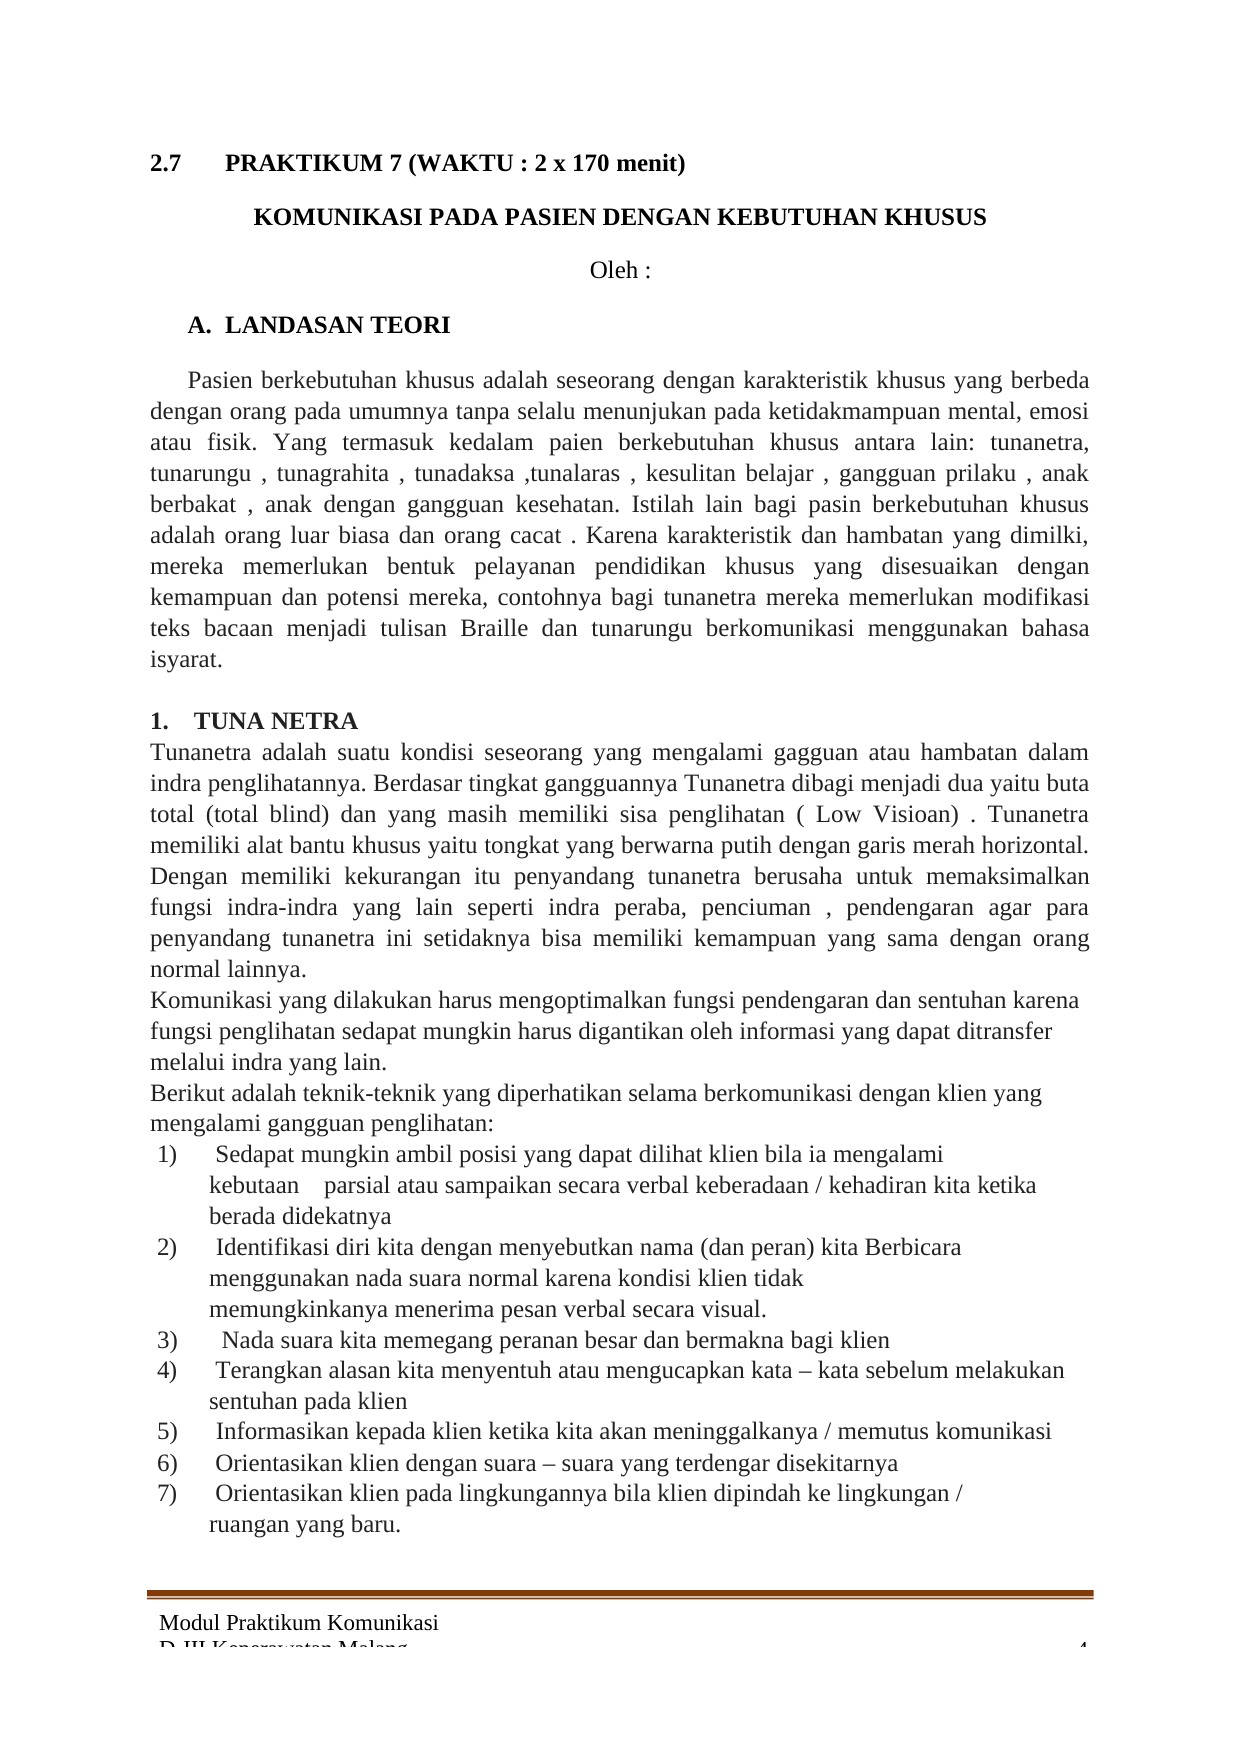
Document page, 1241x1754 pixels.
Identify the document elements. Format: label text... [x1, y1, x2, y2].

list Nada suara kita memegang peranan besar dan bermakna bagi klien [157, 1325, 1103, 1354]
text Komunikasi yang dilakukan harus mengoptimalkan fungsi pendengaran dan sentuhan karena fungsi penglihatan sedapat mungkin harus digantikan oleh informasi yang dapat ditransfer melalui indra yang lain. [150, 985, 1081, 1076]
list Informasikan kepada klien ketika kita akan meninggalkanya / memutus komunikasi [157, 1417, 1103, 1445]
list Orientasikan klien dengan suara – suara yang terdengar disekitarnya [157, 1448, 1103, 1476]
list Identifikasi diri kita dengan menyebutkan nama (dan peran) kita Berbicara menggunakan nada suara normal karena kondisi klien tidak memungkinkanya menerima pesan verbal secara visual. [157, 1232, 989, 1323]
text KOMUNIKASI PADA PASIEN DENGAN KEBUTUHAN KHUSUS [239, 202, 1002, 231]
text Oleh : [239, 255, 1002, 284]
list Orientasikan klien pada lingkungannya bila klien dipindah ke lingkungan / ruangan yang baru. [157, 1478, 1049, 1538]
list Sedapat mungkin ambil posisi yang dapat dilihat klien bila ia mengalami kebutaan parsial atau sampaikan secara verbal keberadaan / kehadiran kita ketika berada didekatnya [157, 1139, 1038, 1230]
subtitle LANDASAN TEORI [187, 310, 1103, 339]
list Terangkan alasan kita menyentuh atau mengucapkan kata – kata sebelum melakukan sentuhan pada klien [157, 1355, 1065, 1414]
subtitle PRAKTIKUM 7 (WAKTU : 2 x 170 menit) [150, 148, 1103, 177]
subtitle 1. TUNA NETRA [150, 706, 1103, 735]
text Pasien berkebutuhan khusus adalah seseorang dengan karakteristik khusus yang berbeda dengan orang pada umumnya tanpa selalu menunjukan pada ketidakmampuan mental, emosi atau fisik. Yang termasuk kedalam paien berkebutuhan khusus antara lain: tunanetra, tunarungu , tunagrahita , tunadaksa ,tunalaras , kesulitan belajar , gangguan prilaku , anak berbakat , anak dengan gangguan kesehatan. Istilah lain bagi pasin berkebutuhan khusus adalah orang luar biasa dan orang cacat . Karena karakteristik dan hambatan yang dimilki, mereka memerlukan bentuk pelayanan pendidikan khusus yang disesuaikan dengan kemampuan dan potensi mereka, contohnya bagi tunanetra mereka memerlukan modifikasi teks bacaan menjadi tulisan Braille dan tunarungu berkomunikasi menggunakan bahasa isyarat. [150, 365, 1090, 673]
text Tunanetra adalah suatu kondisi seseorang yang mengalami gagguan atau hambatan dalam indra penglihatannya. Berdasar tingkat gangguannya Tunanetra dibagi menjadi dua yaitu buta total (total blind) dan yang masih memiliki sisa penglihatan ( Low Visioan) . Tunanetra memiliki alat bantu khusus yaitu tongkat yang berwarna putih dengan garis merah horizontal. Dengan memiliki kekurangan itu penyandang tunanetra berusaha untuk memaksimalkan fungsi indra-indra yang lain seperti indra peraba, penciuman , pendengaran agar para penyandang tunanetra ini setidaknya bisa memiliki kemampuan yang sama dengan orang normal lainnya. [150, 737, 1090, 983]
text Berikut adalah teknik-teknik yang diperhatikan selama berkomunikasi dengan klien yang mengalami gangguan penglihatan: [150, 1078, 1044, 1137]
